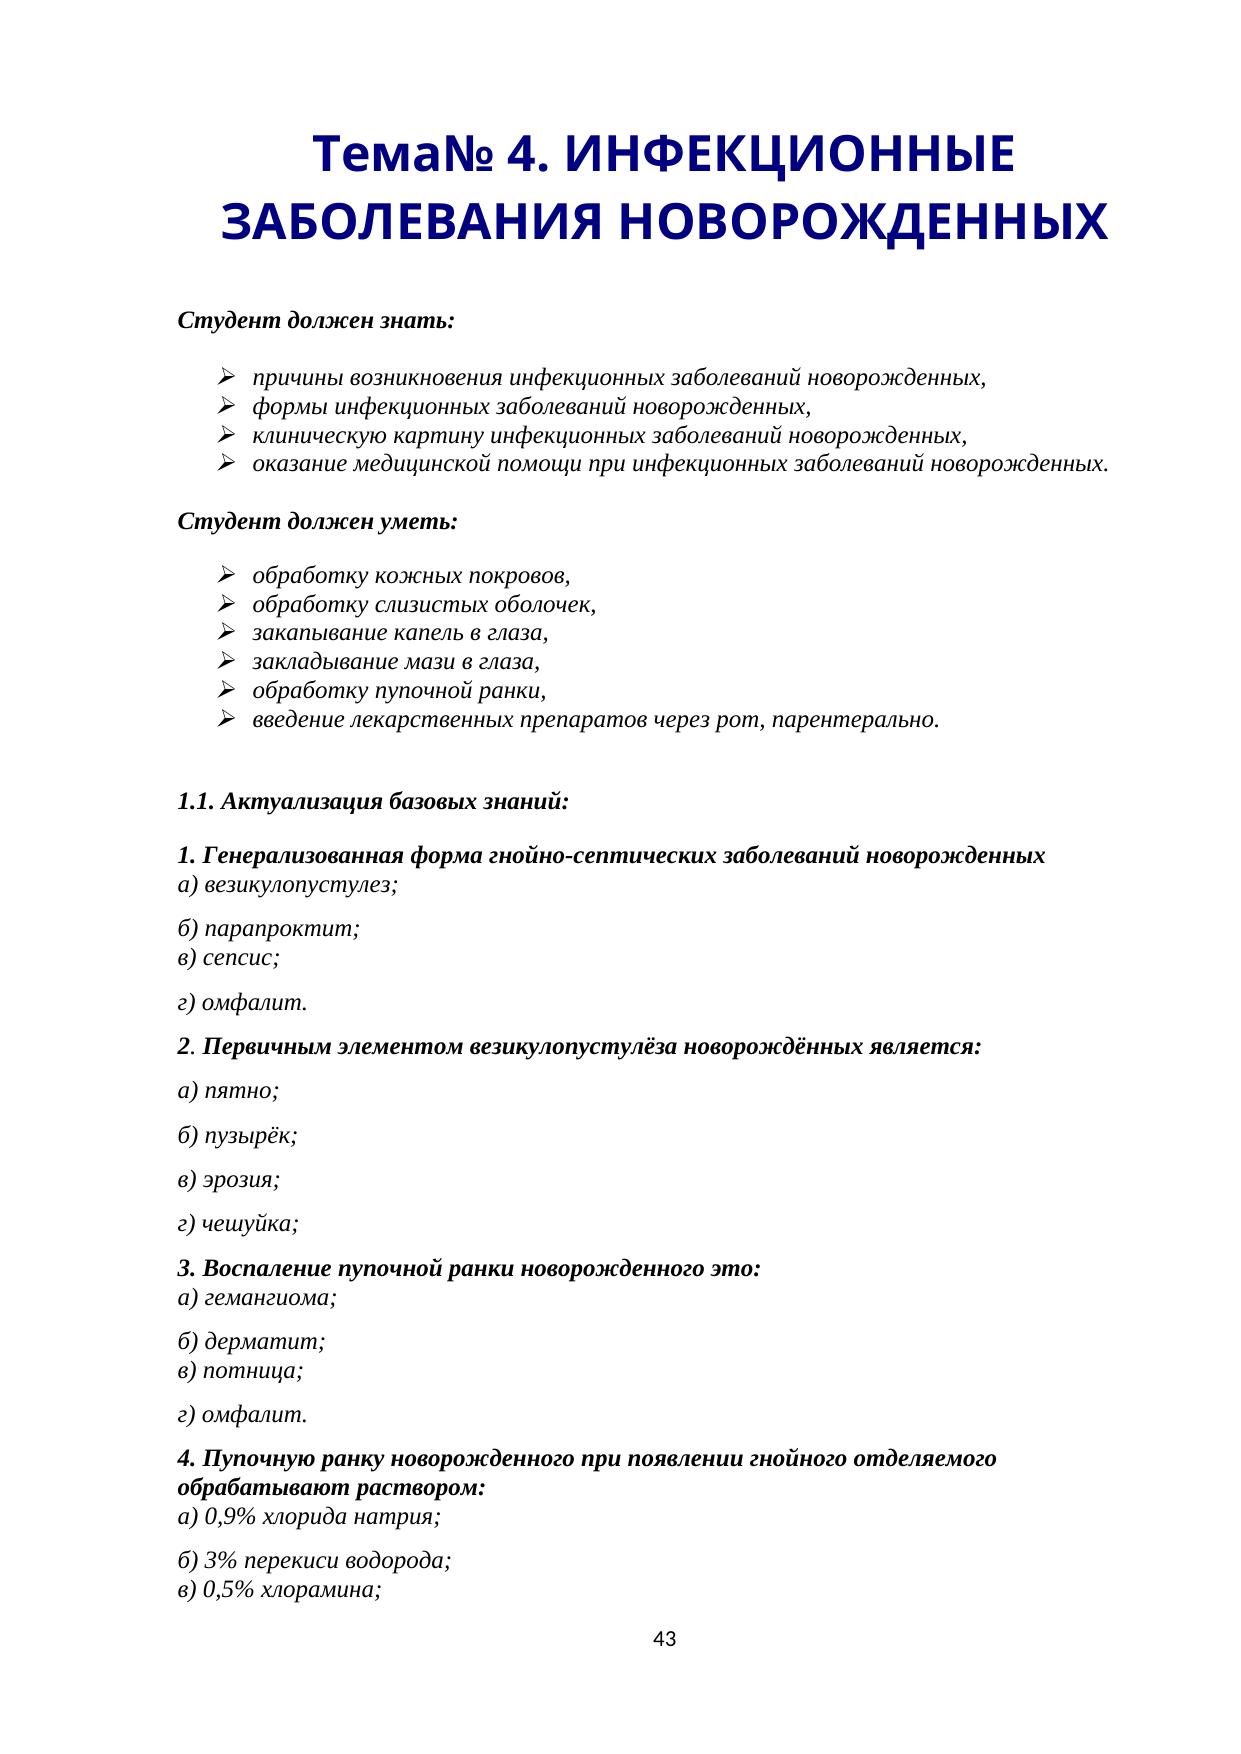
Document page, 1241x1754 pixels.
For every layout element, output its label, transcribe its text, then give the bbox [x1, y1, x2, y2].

text б) парапроктит; в) сепсис; [177, 913, 1152, 971]
list обработку слизистых оболочек, [215, 589, 1152, 617]
list оказание медицинской помощи при инфекционных заболеваний новорожденных. [215, 448, 1152, 477]
text 1.1. Актуализация базовых знаний: [177, 786, 1152, 815]
text г) чешуйка; [177, 1208, 1152, 1237]
text Студент должен уметь: [177, 506, 1152, 535]
text 2. Первичным элементом везикулопустулёза новорождённых является: [177, 1031, 1152, 1060]
text б) дерматит; в) потница; [177, 1326, 1152, 1383]
text Тема№ 4. ИНФЕКЦИОННЫЕ ЗАБОЛЕВАНИЯ НОВОРОЖДЕННЫХ [177, 118, 1152, 254]
text г) омфалит. [177, 987, 1152, 1015]
list введение лекарственных препаратов через рот, парентерально. [215, 704, 1152, 732]
text а) пятно; [177, 1075, 1152, 1104]
list закладывание мази в глаза, [215, 646, 1152, 675]
list обработку кожных покровов, [215, 560, 1152, 589]
text Студент должен знать: [177, 305, 1152, 333]
list обработку пупочной ранки, [215, 675, 1152, 704]
text г) омфалит. [177, 1399, 1152, 1428]
list клиническую картину инфекционных заболеваний новорожденных, [215, 420, 1152, 448]
list причины возникновения инфекционных заболеваний новорожденных, [215, 362, 1152, 391]
list закапывание капель в глаза, [215, 617, 1152, 646]
text б) 3% перекиси водорода; в) 0,5% хлорамина; [177, 1545, 1152, 1603]
list формы инфекционных заболеваний новорожденных, [215, 391, 1152, 420]
text 4. Пупочную ранку новорожденного при появлении гнойного отделяемого обрабатывают раствором: а) 0,9% хлорида натрия; [177, 1443, 1152, 1530]
text б) пузырёк; [177, 1120, 1152, 1148]
text 1. Генерализованная форма гнойно-септических заболеваний новорожденных а) везикулопустулез; [177, 840, 1152, 898]
text в) эрозия; [177, 1164, 1152, 1193]
text 3. Воспаление пупочной ранки новорожденного это: а) гемангиома; [177, 1253, 1152, 1310]
